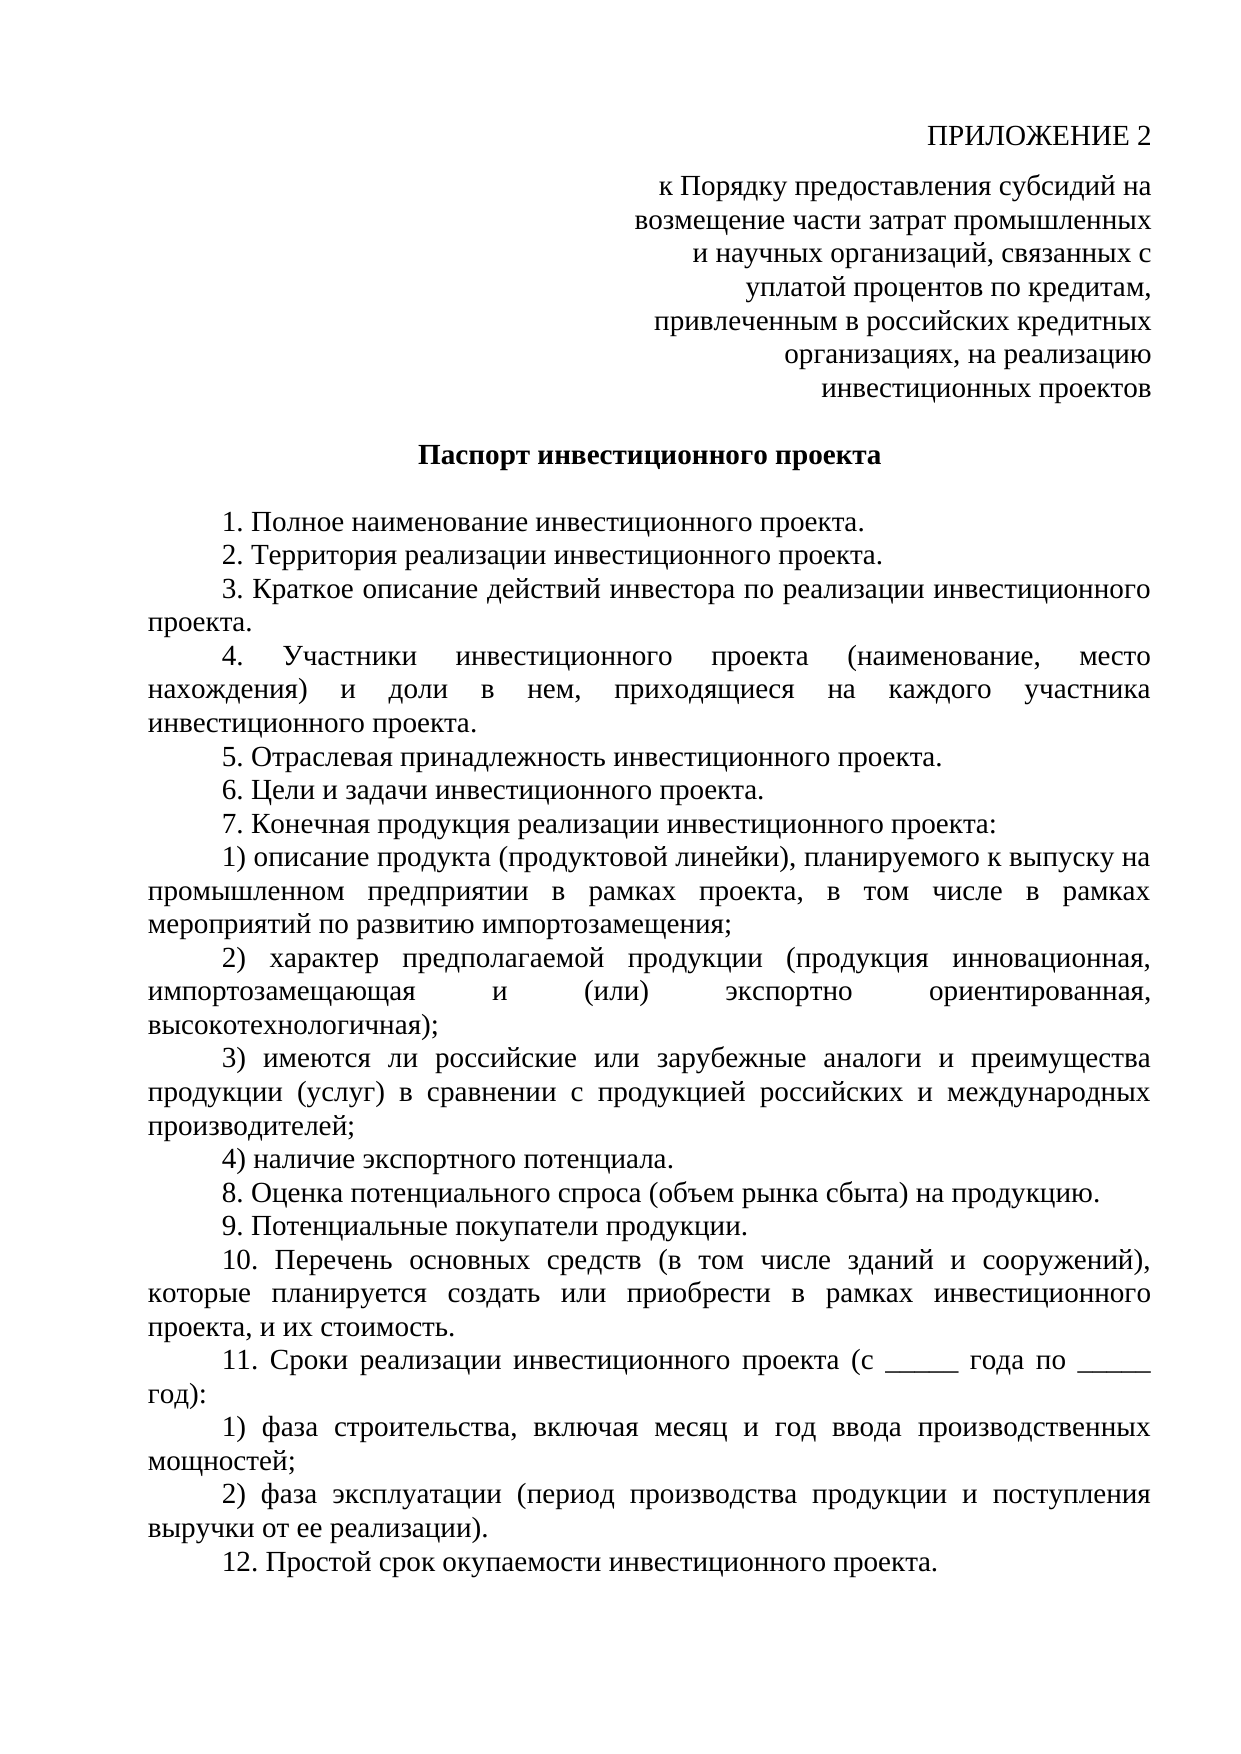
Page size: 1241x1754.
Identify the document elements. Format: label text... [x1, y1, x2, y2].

text 3. Краткое описание действий инвестора по реализации инвестиционного проекта. [148, 571, 1152, 638]
text ПРИЛОЖЕНИЕ 2 [148, 118, 1152, 152]
text 2) фаза эксплуатации (период производства продукции и поступления выручки от ее реализации). [148, 1477, 1152, 1544]
text 8. Оценка потенциального спроса (объем рынка сбыта) на продукцию. [148, 1175, 1152, 1208]
text 12. Простой срок окупаемости инвестиционного проекта. [148, 1544, 1152, 1577]
text 2) характер предполагаемой продукции (продукция инновационная, импортозамещающая и (или) экспортно ориентированная, высокотехнологичная); [148, 940, 1152, 1041]
text 1) фаза строительства, включая месяц и год ввода производственных мощностей; [148, 1409, 1152, 1477]
text 4) наличие экспортного потенциала. [148, 1141, 1152, 1175]
text 3) имеются ли российские или зарубежные аналоги и преимущества продукции (услуг) в сравнении с продукцией российских и международных производителей; [148, 1041, 1152, 1141]
text к Порядку предоставления субсидий на возмещение части затрат промышленных и научных организаций, связанных с уплатой процентов по кредитам, привлеченным в российских кредитных организациях, на реализацию инвестиционных проектов [620, 168, 1152, 403]
text 6. Цели и задачи инвестиционного проекта. [148, 772, 1152, 806]
text 10. Перечень основных средств (в том числе зданий и сооружений), которые планируется создать или приобрести в рамках инвестиционного проекта, и их стоимость. [148, 1242, 1152, 1342]
text 1) описание продукта (продуктовой линейки), планируемого к выпуску на промышленном предприятии в рамках проекта, в том числе в рамках мероприятий по развитию импортозамещения; [148, 839, 1152, 940]
text 7. Конечная продукция реализации инвестиционного проекта: [148, 806, 1152, 839]
text 9. Потенциальные покупатели продукции. [148, 1208, 1152, 1242]
text 1. Полное наименование инвестиционного проекта. [148, 504, 1152, 537]
text 5. Отраслевая принадлежность инвестиционного проекта. [148, 739, 1152, 772]
text Паспорт инвестиционного проекта [148, 437, 1152, 470]
text 4. Участники инвестиционного проекта (наименование, место нахождения) и доли в нем, приходящиеся на каждого участника инвестиционного проекта. [148, 638, 1152, 739]
text 11. Сроки реализации инвестиционного проекта (с _____ года по _____ год): [148, 1342, 1152, 1409]
text 2. Территория реализации инвестиционного проекта. [148, 537, 1152, 571]
